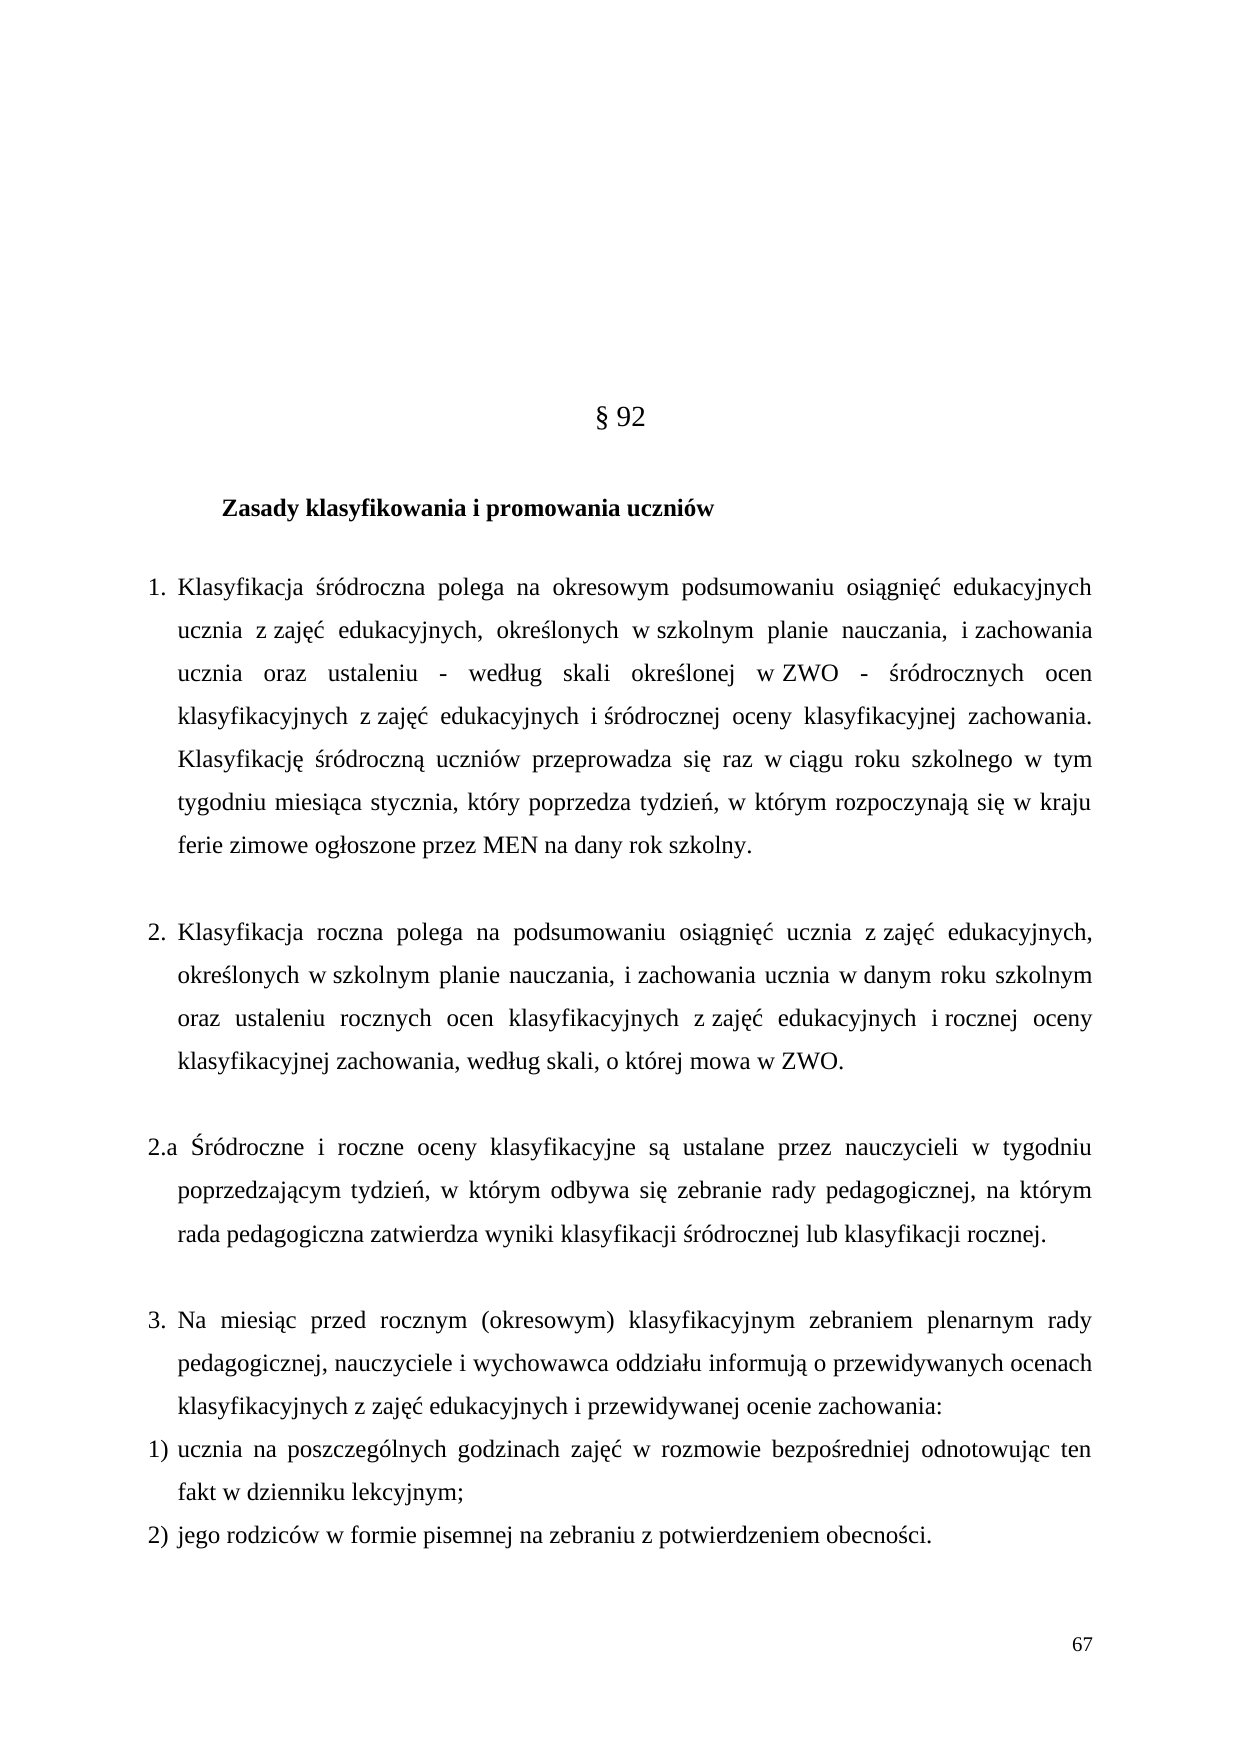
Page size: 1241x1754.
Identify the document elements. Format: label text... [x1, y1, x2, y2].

list Na miesiąc przed rocznym (okresowym) klasyfikacyjnym zebraniem plenarnym rady pedagogicznej, nauczyciele i wychowawca oddziału informują o przewidywanych ocenach klasyfikacyjnych z zajęć edukacyjnych i przewidywanej ocenie zachowania: [148, 1305, 1093, 1420]
text § 92 [148, 399, 1093, 433]
list Klasyfikacja śródroczna polega na okresowym podsumowaniu osiągnięć edukacyjnych ucznia z zajęć edukacyjnych, określonych w szkolnym planie nauczania, i zachowania ucznia oraz ustaleniu - według skali określonej w ZWO - śródrocznych ocen klasyfikacyjnych z zajęć edukacyjnych i śródrocznej oceny klasyfikacyjnej zachowania. Klasyfikację śródroczną uczniów przeprowadza się raz w ciągu roku szkolnego w tym tygodniu miesiąca stycznia, który poprzedza tydzień, w którym rozpoczynają się w kraju ferie zimowe ogłoszone przez MEN na dany rok szkolny. [148, 572, 1093, 859]
text 2.a Śródroczne i roczne oceny klasyfikacyjne są ustalane przez nauczycieli w tygodniu poprzedzającym tydzień, w którym odbywa się zebranie rady pedagogicznej, na którym rada pedagogiczna zatwierdza wyniki klasyfikacji śródrocznej lub klasyfikacji rocznej. [148, 1132, 1093, 1247]
list jego rodziców w formie pisemnej na zebraniu z potwierdzeniem obecności. [148, 1521, 1093, 1549]
list Klasyfikacja roczna polega na podsumowaniu osiągnięć ucznia z zajęć edukacyjnych, określonych w szkolnym planie nauczania, i zachowania ucznia w danym roku szkolnym oraz ustaleniu rocznych ocen klasyfikacyjnych z zajęć edukacyjnych i rocznej oceny klasyfikacyjnej zachowania, według skali, o której mowa w ZWO. [148, 917, 1093, 1075]
list ucznia na poszczególnych godzinach zajęć w rozmowie bezpośredniej odnotowując ten fakt w dzienniku lekcyjnym; [148, 1434, 1093, 1506]
text Zasady klasyfikowania i promowania uczniów [221, 493, 1093, 521]
